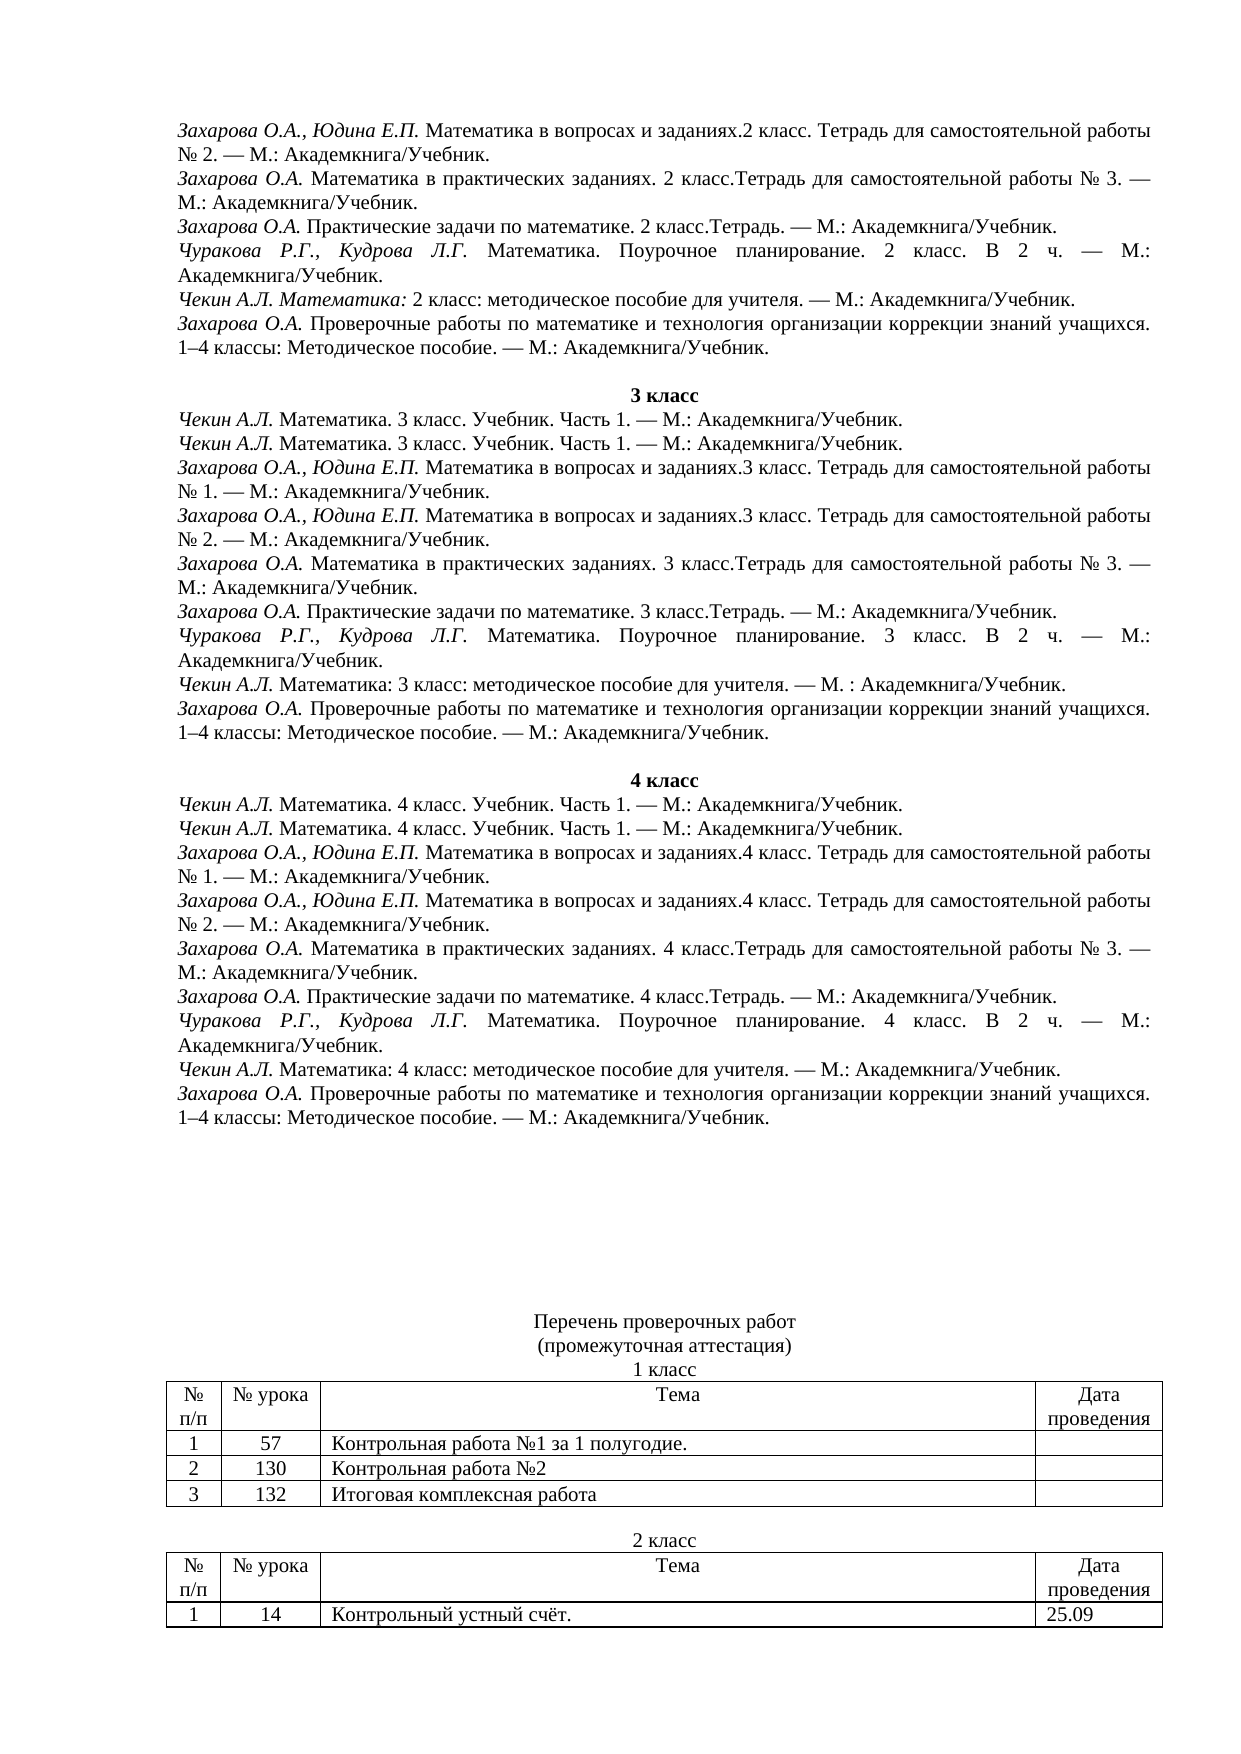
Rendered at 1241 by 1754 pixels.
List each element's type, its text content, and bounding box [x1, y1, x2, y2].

table_header № урока [222, 1382, 320, 1430]
text Чекин А.Л. Математика. 4 класс. Учебник. Часть 1. — М.: Академкнига/Учебник. [177, 816, 1152, 840]
text Захарова О.А. Практические задачи по математике. 2 класс.Тетрадь. — М.: Академкнига/Учебник. [177, 214, 1152, 238]
text Захарова О.А. Математика в практических заданиях. 4 класс.Тетрадь для самостоятельной работы № 3. — М.: Академкнига/Учебник. [177, 936, 1152, 984]
text Захарова О.А. Практические задачи по математике. 4 класс.Тетрадь. — М.: Академкнига/Учебник. [177, 984, 1152, 1008]
text 3 класс [177, 383, 1152, 407]
text Чекин А.Л. Математика. 3 класс. Учебник. Часть 1. — М.: Академкнига/Учебник. [177, 431, 1152, 455]
text Перечень проверочных работ [177, 1309, 1152, 1333]
table_cell [1036, 1481, 1162, 1506]
table_cell 1 [167, 1431, 221, 1455]
text Чекин А.Л. Математика. 4 класс. Учебник. Часть 1. — М.: Академкнига/Учебник. [177, 792, 1152, 816]
text Захарова О.А., Юдина Е.П. Математика в вопросах и заданиях.3 класс. Тетрадь для самостоятельной работы № 2. — М.: Академкнига/Учебник. [177, 503, 1152, 551]
table_cell 25.09 [1036, 1603, 1162, 1626]
text 1 класс [177, 1357, 1152, 1381]
table_cell Итоговая комплексная работа [321, 1481, 1035, 1506]
text Захарова О.А., Юдина Е.П. Математика в вопросах и заданиях.4 класс. Тетрадь для самостоятельной работы № 1. — М.: Академкнига/Учебник. [177, 840, 1152, 888]
text Чуракова Р.Г., Кудрова Л.Г. Математика. Поурочное планирование. 3 класс. В 2 ч. — М.: Академкнига/Учебник. [177, 623, 1152, 672]
text Чекин А.Л. Математика: 2 класс: методическое пособие для учителя. — М.: Академкнига/Учебник. [177, 287, 1152, 311]
text Захарова О.А., Юдина Е.П. Математика в вопросах и заданиях.2 класс. Тетрадь для самостоятельной работы № 2. — М.: Академкнига/Учебник. [177, 118, 1152, 166]
table_cell Контрольная работа №2 [321, 1456, 1035, 1480]
table_header Тема [321, 1382, 1035, 1430]
table_cell [1036, 1431, 1162, 1455]
table_cell 57 [222, 1431, 320, 1455]
text Захарова О.А. Практические задачи по математике. 3 класс.Тетрадь. — М.: Академкнига/Учебник. [177, 599, 1152, 623]
table_cell [1036, 1456, 1162, 1480]
text Захарова О.А. Математика в практических заданиях. 3 класс.Тетрадь для самостоятельной работы № 3. — М.: Академкнига/Учебник. [177, 551, 1152, 599]
table_header Дата проведения [1036, 1553, 1162, 1601]
table_cell Контрольная работа №1 за 1 полугодие. [321, 1431, 1035, 1455]
table_cell 132 [222, 1481, 320, 1506]
text Захарова О.А., Юдина Е.П. Математика в вопросах и заданиях.4 класс. Тетрадь для самостоятельной работы № 2. — М.: Академкнига/Учебник. [177, 888, 1152, 936]
text Чекин А.Л. Математика. 3 класс. Учебник. Часть 1. — М.: Академкнига/Учебник. [177, 407, 1152, 431]
table_header № п/п [167, 1382, 221, 1430]
text Чуракова Р.Г., Кудрова Л.Г. Математика. Поурочное планирование. 2 класс. В 2 ч. — М.: Академкнига/Учебник. [177, 238, 1152, 287]
table_header № урока [221, 1553, 320, 1601]
text Чекин А.Л. Математика: 4 класс: методическое пособие для учителя. — М.: Академкнига/Учебник. [177, 1057, 1152, 1081]
text Чекин А.Л. Математика: 3 класс: методическое пособие для учителя. — М. : Академкнига/Учебник. [177, 672, 1152, 696]
table_cell 130 [222, 1456, 320, 1480]
table_header Тема [321, 1553, 1035, 1601]
table_header № п/п [167, 1553, 220, 1601]
text Захарова О.А., Юдина Е.П. Математика в вопросах и заданиях.3 класс. Тетрадь для самостоятельной работы № 1. — М.: Академкнига/Учебник. [177, 455, 1152, 503]
text (промежуточная аттестация) [177, 1333, 1152, 1357]
text 2 класс [177, 1528, 1152, 1552]
text 4 класс [177, 768, 1152, 792]
text Чуракова Р.Г., Кудрова Л.Г. Математика. Поурочное планирование. 4 класс. В 2 ч. — М.: Академкнига/Учебник. [177, 1008, 1152, 1057]
table_cell 2 [167, 1456, 221, 1480]
table_cell 3 [167, 1481, 221, 1506]
table_cell 1 [167, 1603, 220, 1626]
text Захарова О.А. Математика в практических заданиях. 2 класс.Тетрадь для самостоятельной работы № 3. — М.: Академкнига/Учебник. [177, 166, 1152, 214]
table_cell 14 [221, 1603, 320, 1626]
table_header Дата проведения [1036, 1382, 1162, 1430]
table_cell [321, 1603, 1035, 1626]
